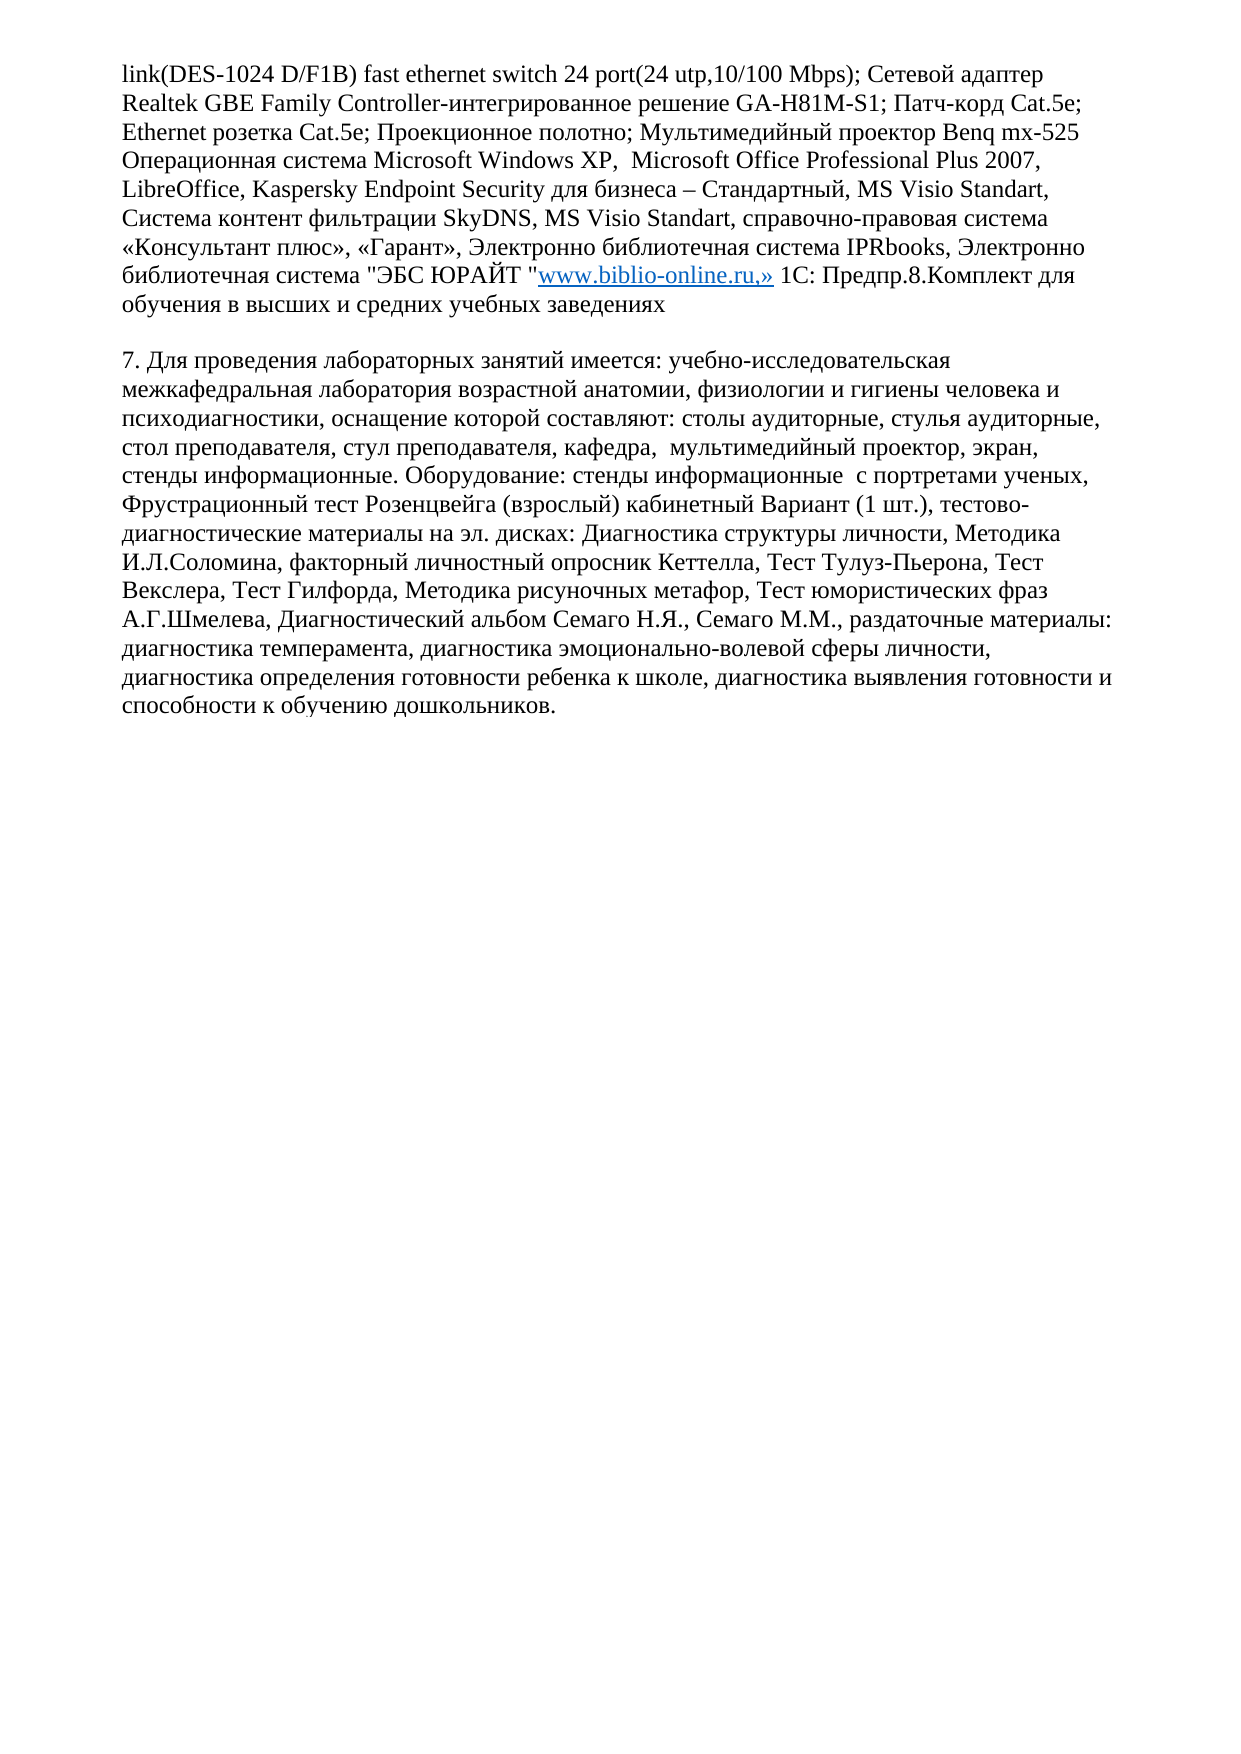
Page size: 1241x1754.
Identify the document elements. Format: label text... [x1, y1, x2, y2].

table_header link(DES-1024 D/F1B) fast ethernet switch 24 port(24 utp,10/100 Mbps); Сетевой адаптер Realtek GBE Family Controller-интегрированное решение GA-H81M-S1; Патч-корд Cat.5e; Ethernet розетка Cat.5e; Проекционное полотно; Мультимедийный проектор Benq mx-525 Операционная система Microsoft Windows XP, Microsoft Office Professional Plus 2007, LibreOffice, Kaspersky Endpoint Security для бизнеса – Стандартный, MS Visio Standart, Система контент фильтрации SkyDNS, MS Visio Standart, справочно-правовая система «Консультант плюс», «Гарант», Электронно библиотечная система IPRbooks, Электронно библиотечная система "ЭБС ЮРАЙТ "www.biblio-online.ru,» 1С: Предпр.8.Комплект для обучения в высших и средних учебных заведениях [118, 59, 1124, 345]
table_cell 7. Для проведения лабораторных занятий имеется: учебно-исследовательская межкафедральная лаборатория возрастной анатомии, физиологии и гигиены человека и психодиагностики, оснащение которой составляют: столы аудиторные, стулья аудиторные, стол преподавателя, стул преподавателя, кафедра, мультимедийный проектор, экран, стенды информационные. Оборудование: стенды информационные с портретами ученых, Фрустрационный тест Розенцвейга (взрослый) кабинетный Вариант (1 шт.), тестово-диагностические материалы на эл. дисках: Диагностика структуры личности, Методика И.Л.Соломина, факторный личностный опросник Кеттелла, Тест Тулуз-Пьерона, Тест Векслера, Тест Гилфорда, Методика рисуночных метафор, Тест юмористических фраз А.Г.Шмелева, Диагностический альбом Семаго Н.Я., Семаго М.М., раздаточные материалы: диагностика темперамента, диагностика эмоционально-волевой сферы личности, диагностика определения готовности ребенка к школе, диагностика выявления готовности и способности к обучению дошкольников. [118, 345, 1124, 716]
